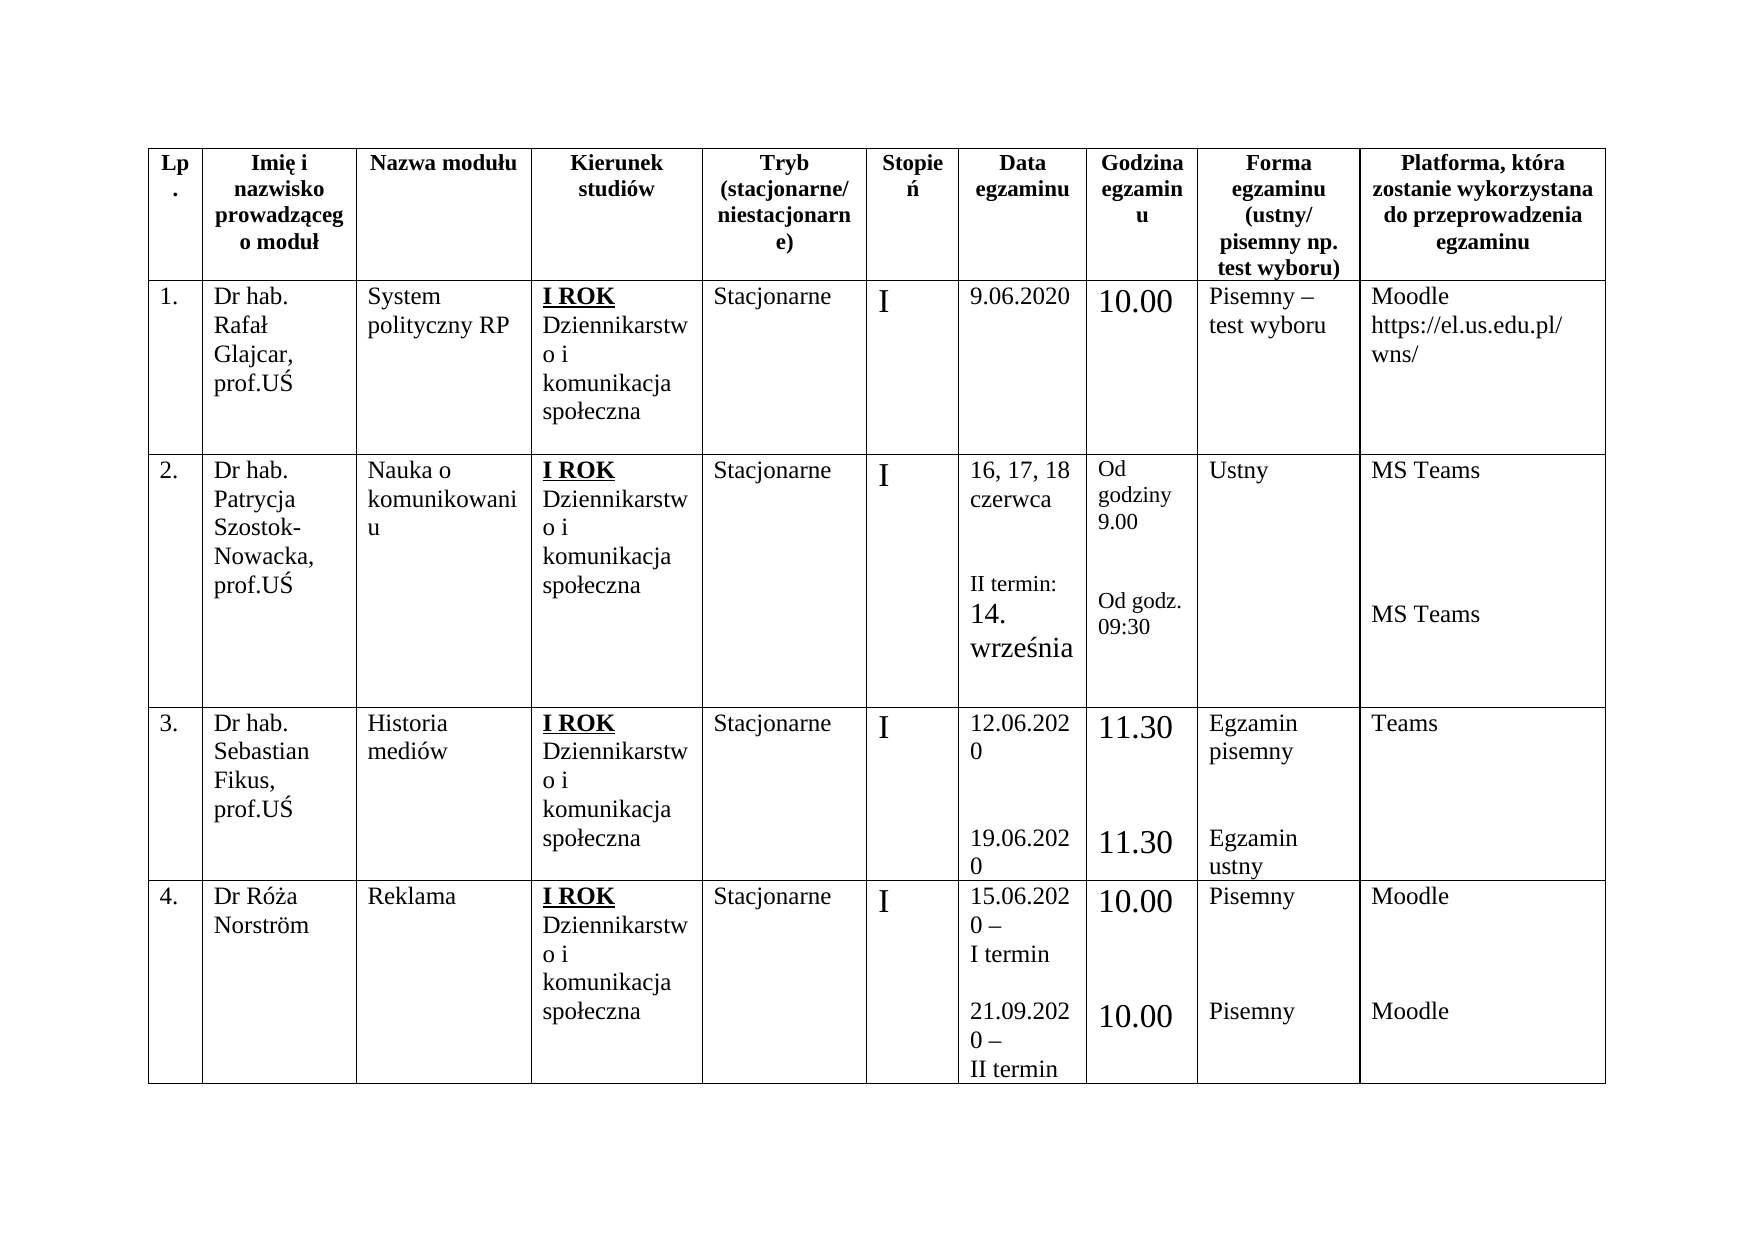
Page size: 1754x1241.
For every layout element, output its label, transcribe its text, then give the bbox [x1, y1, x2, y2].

table_cell I [867, 455, 958, 707]
table_cell Moodle Moodle [1361, 881, 1605, 1082]
table_cell 11.30 11.30 [1087, 708, 1197, 880]
table_cell Reklama [357, 881, 531, 1082]
table_cell Dr hab. Sebastian Fikus, prof.UŚ [203, 708, 356, 880]
table_cell Ustny [1198, 455, 1359, 707]
table_cell Stacjonarne [703, 281, 866, 454]
table_cell Pisemny – test wyboru [1198, 281, 1359, 454]
table_cell 10.00 [1087, 281, 1197, 454]
table_cell MS Teams MS Teams [1361, 455, 1605, 707]
table_cell Egzamin pisemny Egzamin ustny [1198, 708, 1359, 880]
table_header Forma egzaminu (ustny/pisemny np. test wyboru) [1198, 149, 1359, 280]
table_cell Stacjonarne [703, 881, 866, 1082]
table_cell Moodle https://el.us.edu.pl/wns/ [1361, 281, 1605, 454]
table_cell I ROK Dziennikarstwo i komunikacja społeczna [532, 708, 702, 880]
table_cell System polityczny RP [357, 281, 531, 454]
table_cell Od godziny 9.00 Od godz. 09:30 [1087, 455, 1197, 707]
table_cell Stacjonarne [703, 455, 866, 707]
table_cell 2. [149, 455, 202, 707]
table_cell 3. [149, 708, 202, 880]
table_header Nazwa modułu [357, 149, 531, 280]
table_header Imię i nazwisko prowadzącego moduł [203, 149, 356, 280]
table_header Data egzaminu [959, 149, 1086, 280]
table_cell 9.06.2020 [959, 281, 1086, 454]
table_cell Stacjonarne [703, 708, 866, 880]
table_cell 12.06.2020 19.06.2020 [959, 708, 1086, 880]
table_header Stopień [867, 149, 958, 280]
table_header Tryb (stacjonarne/ niestacjonarne) [703, 149, 866, 280]
table_header Lp. [149, 149, 202, 280]
table_cell Dr hab. Rafał Glajcar, prof.UŚ [203, 281, 356, 454]
table_cell Historia mediów [357, 708, 531, 880]
table_cell I ROK Dziennikarstwo i komunikacja społeczna [532, 455, 702, 707]
table_cell 4. [149, 881, 202, 1082]
table_header Godzina egzaminu [1087, 149, 1197, 280]
table_cell I [867, 708, 958, 880]
table_cell 1. [149, 281, 202, 454]
table_cell I [867, 881, 958, 1082]
table_cell Teams [1361, 708, 1605, 880]
table_cell Pisemny Pisemny [1198, 881, 1359, 1082]
table_cell 10.00 10.00 [1087, 881, 1197, 1082]
table_cell Dr Róża Norström [203, 881, 356, 1082]
table_cell I ROK Dziennikarstwo i komunikacja społeczna [532, 281, 702, 454]
table_cell 15.06.2020 – I termin 21.09.2020 – II termin [959, 881, 1086, 1082]
table_cell I ROK Dziennikarstwo i komunikacja społeczna [532, 881, 702, 1082]
table_header Kierunek studiów [532, 149, 702, 280]
table_header Platforma, która zostanie wykorzystana do przeprowadzenia egzaminu [1361, 149, 1605, 280]
table_cell Nauka o komunikowaniu [357, 455, 531, 707]
table_cell Dr hab. Patrycja Szostok-Nowacka, prof.UŚ [203, 455, 356, 707]
table_cell I [867, 281, 958, 454]
table_cell 16, 17, 18 czerwca II termin: 14. września [959, 455, 1086, 707]
